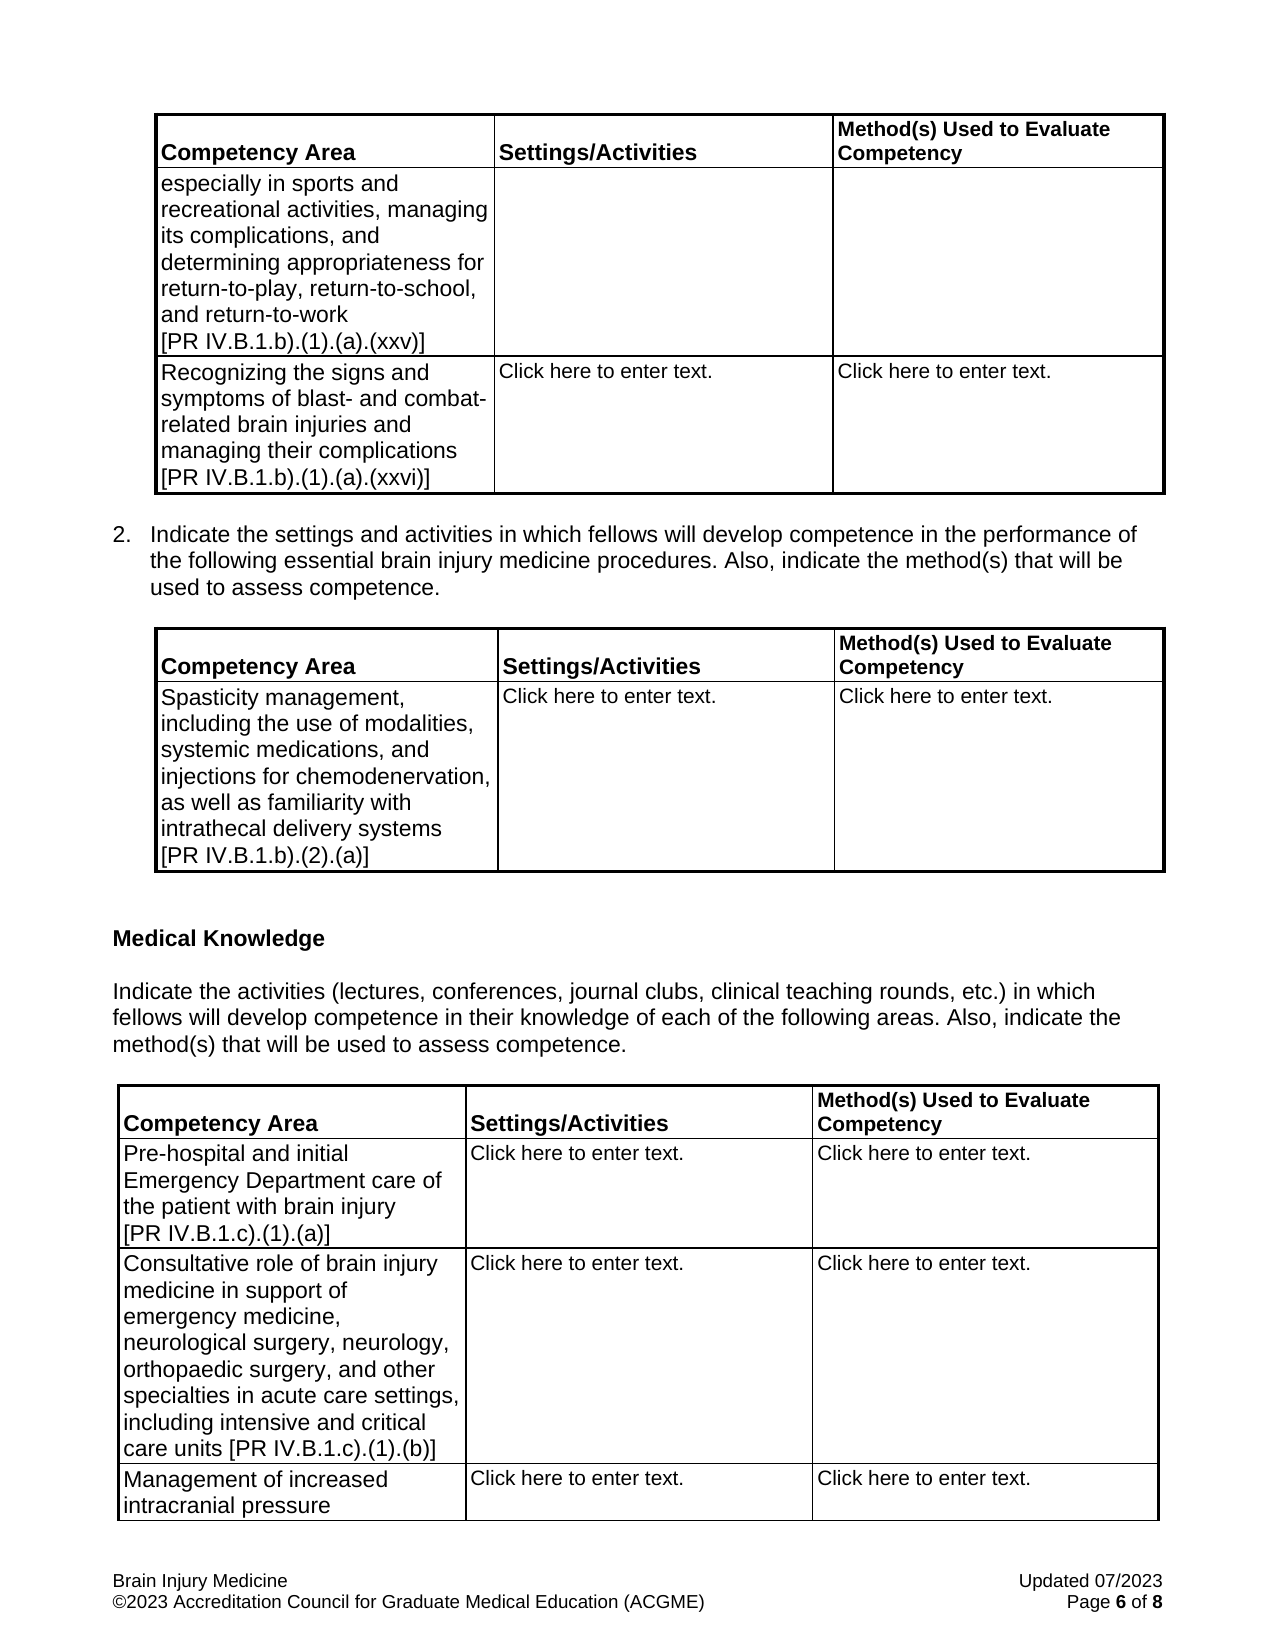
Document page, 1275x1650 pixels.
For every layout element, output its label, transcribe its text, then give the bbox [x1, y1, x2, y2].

table_header Settings/Activities [499, 630, 834, 681]
table_cell Pre-hospital and initial Emergency Department care of the patient with brain injury [PR IV.B.1.c).(1).(a)] [120, 1139, 465, 1247]
table_header Settings/Activities [467, 1087, 812, 1137]
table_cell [120, 1464, 465, 1520]
table_header Competency Area [158, 116, 494, 166]
table_header Settings/Activities [495, 116, 832, 166]
table_header Method(s) Used to Evaluate Competency [834, 116, 1162, 166]
table_cell Consultative role of brain injury medicine in support of emergency medicine, neurological surgery, neurology, orthopaedic surgery, and other specialties in acute care settings, including intensive and critical care units [PR IV.B.1.c).(1).(b)] [120, 1249, 465, 1463]
table_cell Recognizing the signs and symptoms of blast- and combat-related brain injuries and managing their complications [PR IV.B.1.b).(1).(a).(xxvi)] [158, 357, 494, 492]
table_header Method(s) Used to Evaluate Competency [813, 1087, 1157, 1137]
table_header Competency Area [158, 630, 497, 681]
table_cell Spasticity management, including the use of modalities, systemic medications, and injections for chemodenervation, as well as familiarity with intrathecal delivery systems [PR IV.B.1.b).(2).(a)] [158, 682, 497, 869]
table_header Competency Area [120, 1087, 465, 1137]
text Indicate the activities (lectures, conferences, journal clubs, clinical teaching rounds, etc.) in which fellows will develop competence in their knowledge of each of the following areas. Also, indicate the method(s) that will be used to assess competence. [112, 978, 1162, 1057]
list Indicate the settings and activities in which fellows will develop competence in the performance of the following essential brain injury medicine procedures. Also, indicate the method(s) that will be used to assess competence. [112, 521, 1162, 600]
text Medical Knowledge [112, 925, 1162, 952]
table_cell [158, 168, 494, 355]
table_header Method(s) Used to Evaluate Competency [835, 630, 1162, 681]
